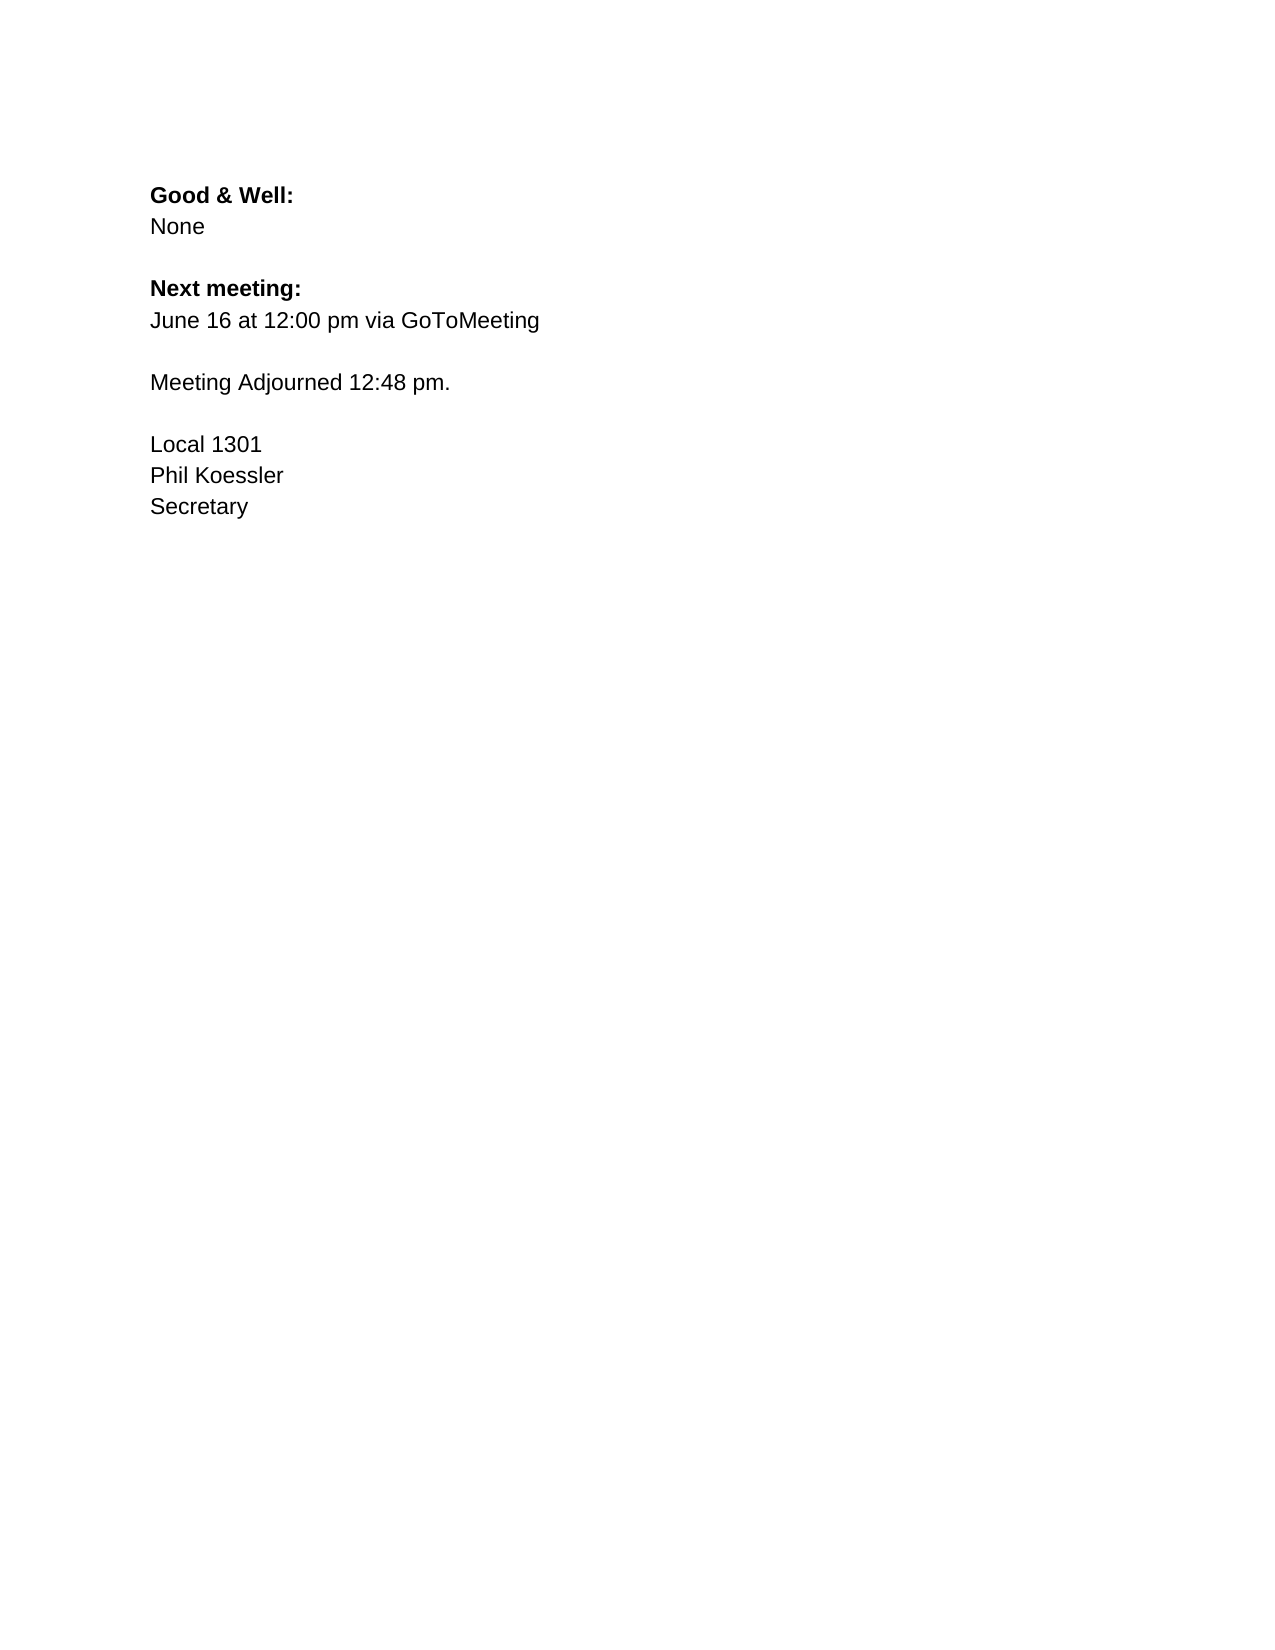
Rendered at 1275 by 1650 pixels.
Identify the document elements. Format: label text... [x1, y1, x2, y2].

text Local 1301 Phil Koessler Secretary [150, 431, 286, 519]
subtitle Next meeting: [150, 275, 1131, 302]
text None [150, 213, 1131, 239]
subtitle Good & Well: [150, 182, 1131, 208]
text June 16 at 12:00 pm via GoToMeeting Meeting Adjourned 12:48 pm. [150, 307, 550, 395]
